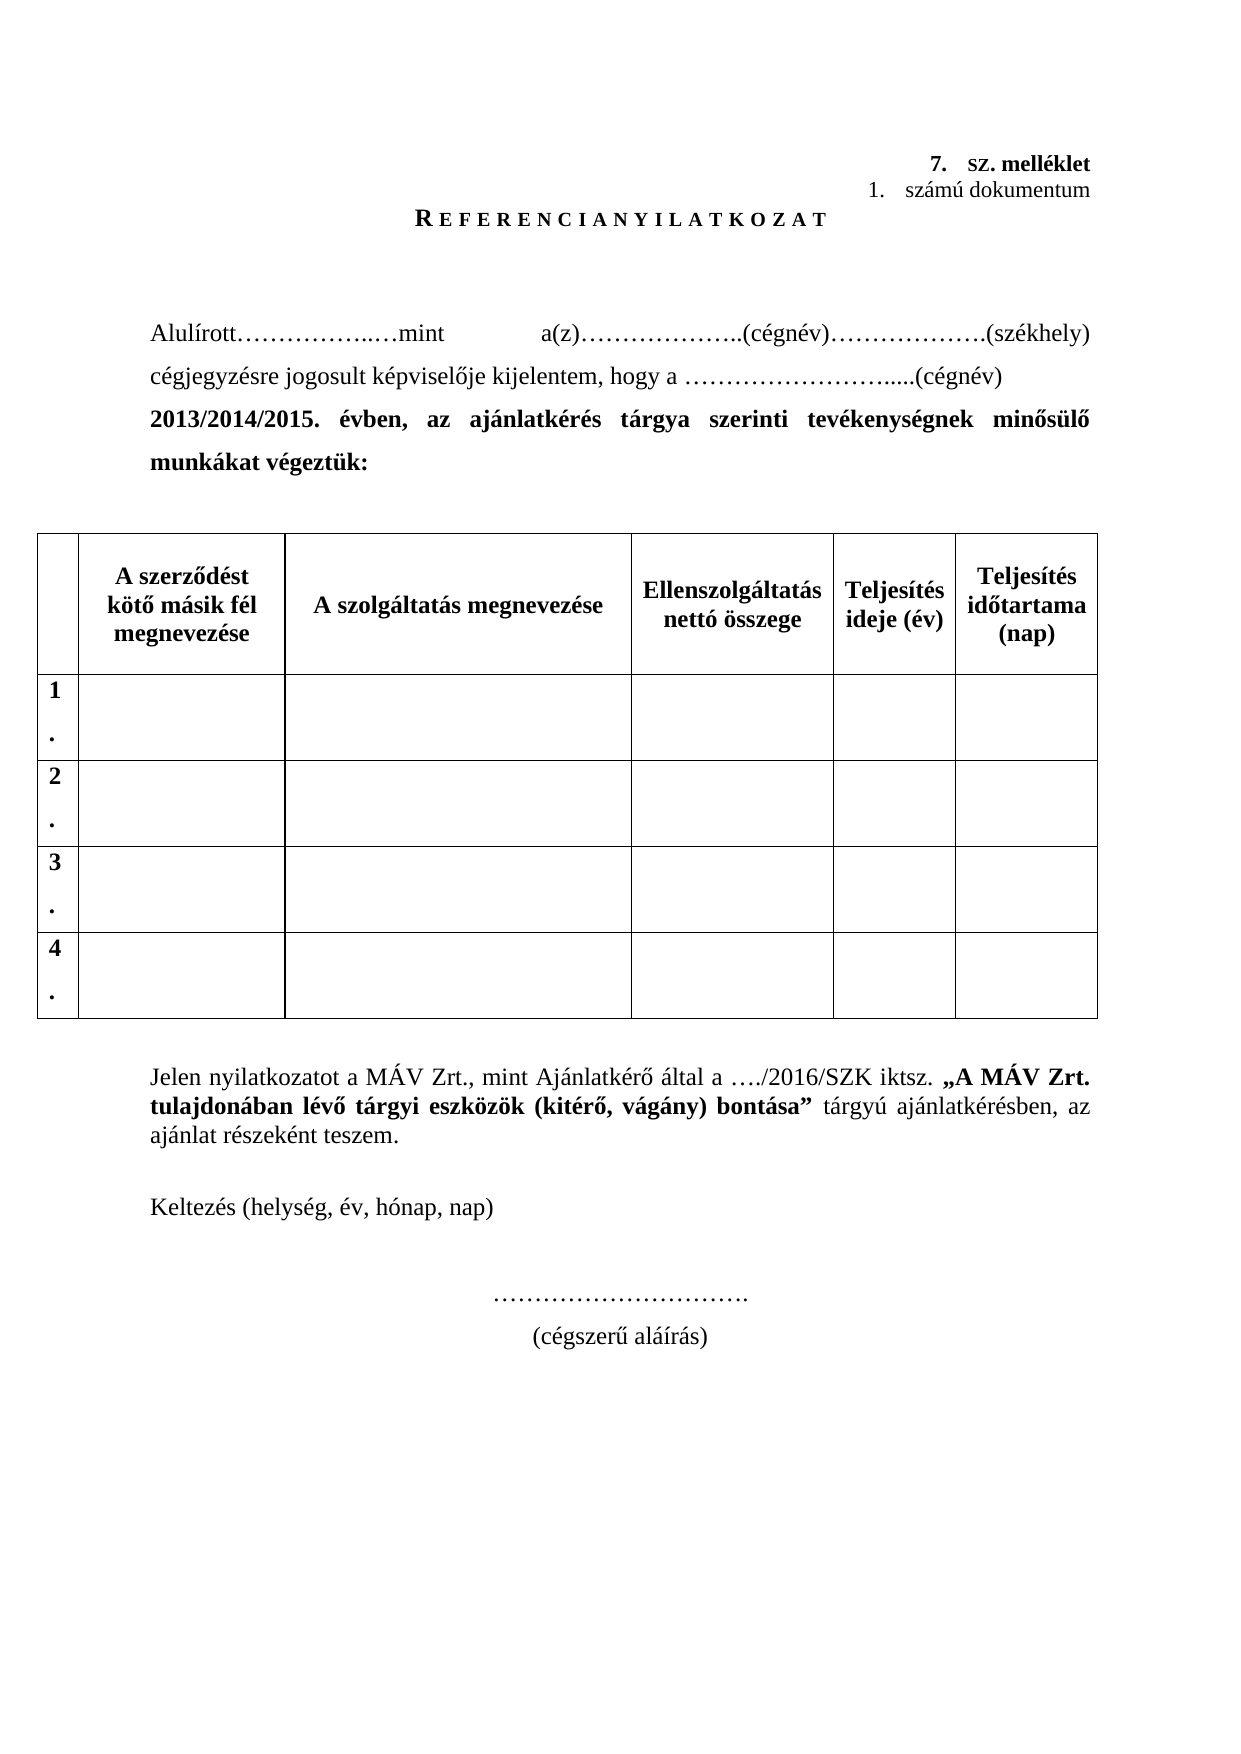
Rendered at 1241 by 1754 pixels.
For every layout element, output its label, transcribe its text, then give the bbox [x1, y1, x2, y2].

text Alulírott……………..…mint a(z)………………..(cégnév)……………….(székhely) cégjegyzésre jogosult képviselője kijelentem, hogy a …………………….....(cégnév) [150, 318, 1090, 389]
table_cell 3. [38, 847, 78, 932]
table_cell [632, 847, 833, 932]
table_header Ellenszolgáltatás nettó összege [632, 534, 833, 674]
text Jelen nyilatkozatot a MÁV Zrt., mint Ajánlatkérő által a …./2016/SZK iktsz. „A MÁV Zrt. tulajdonában lévő tárgyi eszközök (kitérő, vágány) bontása” tárgyú ajánlatkérésben, az ajánlat részeként teszem. [150, 1062, 1090, 1148]
table_header Teljesítés ideje (év) [834, 534, 955, 674]
table_header A szerződést kötő másik fél megnevezése [79, 534, 284, 674]
table_header Teljesítés időtartama (nap) [956, 534, 1097, 674]
table_cell [79, 933, 284, 1018]
text …………………………. [150, 1278, 1090, 1307]
table_cell [834, 675, 955, 760]
table_cell [834, 761, 955, 846]
table_cell [79, 675, 284, 760]
table_cell [956, 675, 1097, 760]
table_cell [286, 933, 631, 1018]
table_cell [956, 761, 1097, 846]
table_cell [956, 933, 1097, 1018]
table_cell 1. [38, 675, 78, 760]
table_header A szolgáltatás megnevezése [286, 534, 631, 674]
text R e f e r e n c i a n y i l a t k o z a t [150, 203, 1090, 231]
table_cell [286, 761, 631, 846]
table_cell [632, 933, 833, 1018]
table_cell [834, 847, 955, 932]
text 2013/2014/2015. évben, az ajánlatkérés tárgya szerinti tevékenységnek minősülő munkákat végeztük: [150, 404, 1090, 476]
table_cell [834, 933, 955, 1018]
table_cell [632, 675, 833, 760]
table_cell [79, 761, 284, 846]
list sz. melléklet [150, 150, 1090, 176]
list számú dokumentum [187, 176, 1090, 203]
table_header [38, 534, 78, 674]
text (cégszerű aláírás) [150, 1321, 1090, 1350]
table_cell [286, 675, 631, 760]
table_cell 2. [38, 761, 78, 846]
table_cell [632, 761, 833, 846]
table_cell [956, 847, 1097, 932]
text Keltezés (helység, év, hónap, nap) [150, 1192, 1090, 1220]
table_cell 4. [38, 933, 78, 1018]
table_cell [286, 847, 631, 932]
table_cell [79, 847, 284, 932]
